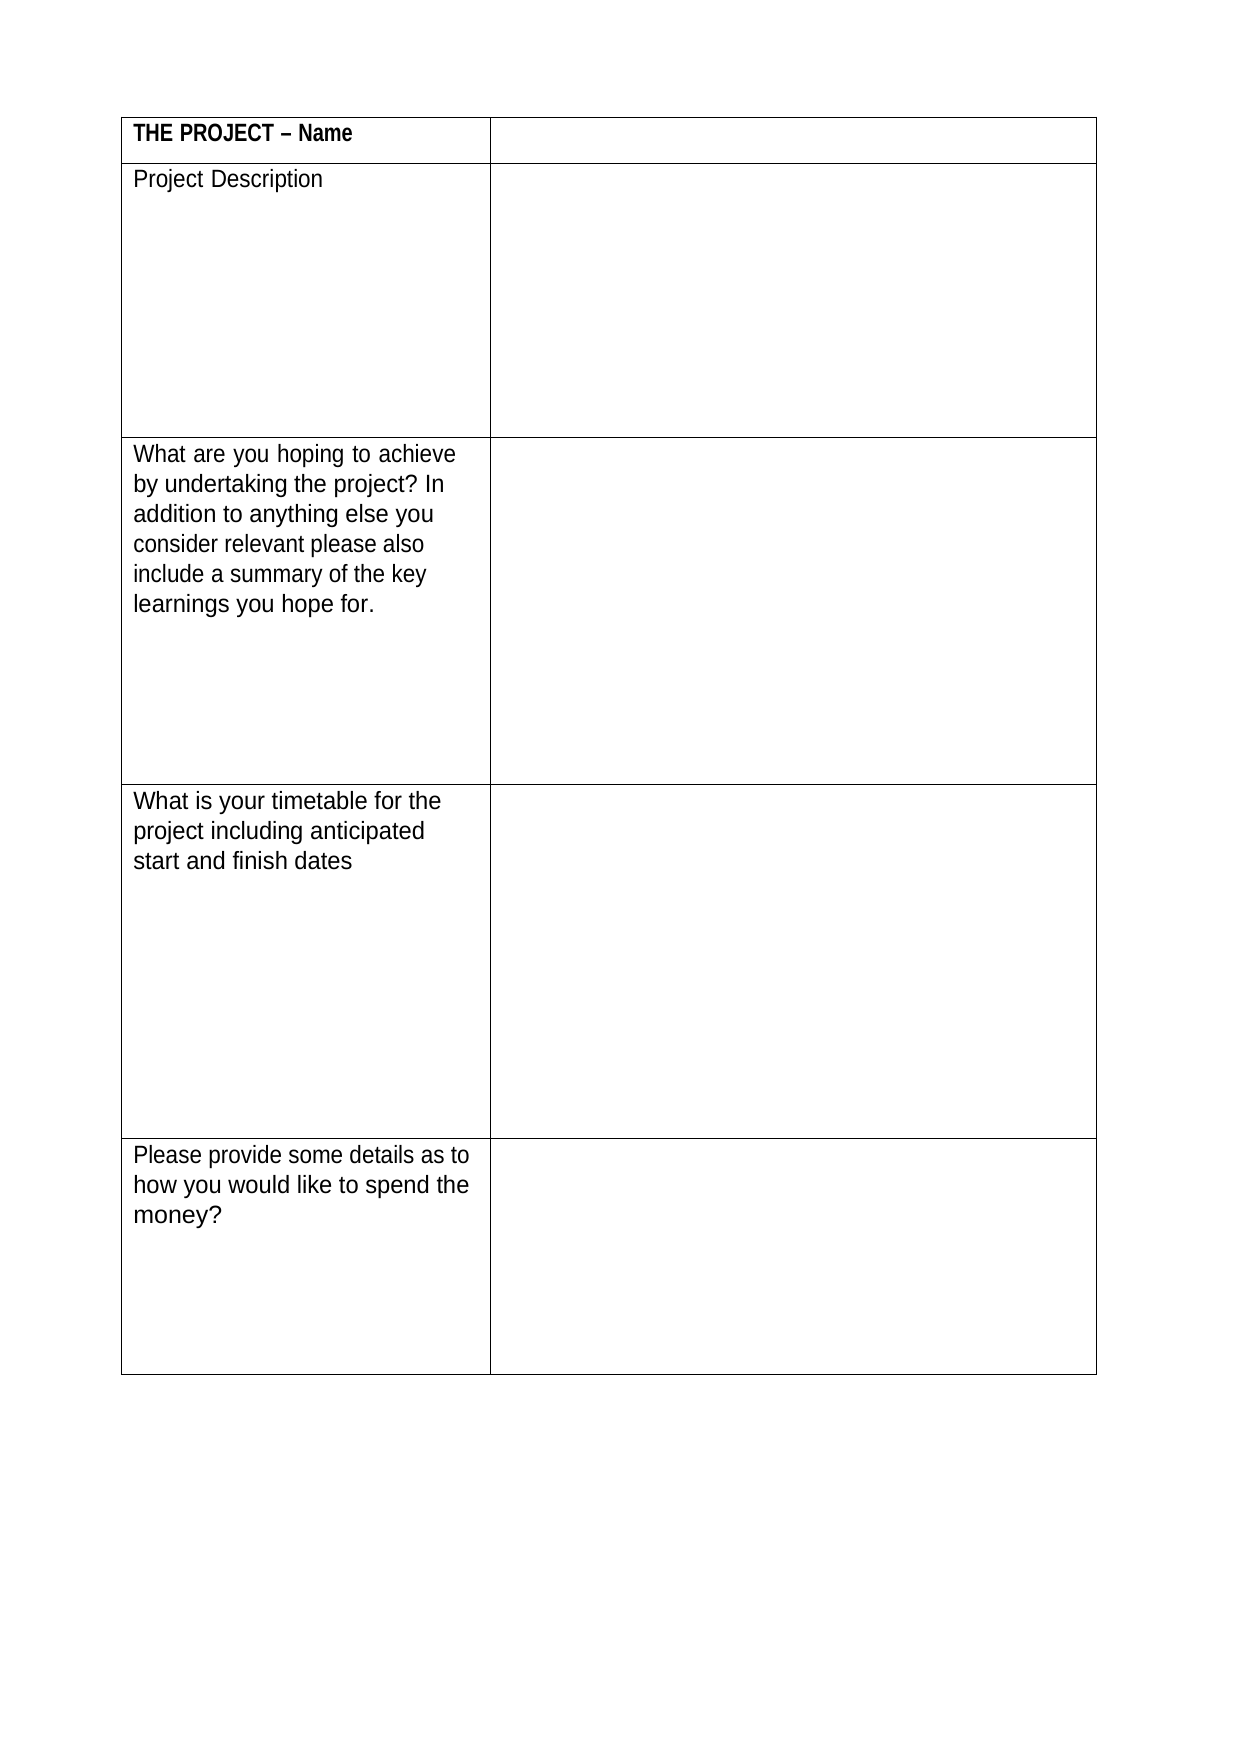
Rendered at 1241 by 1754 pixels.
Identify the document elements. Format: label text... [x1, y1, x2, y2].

table_cell [491, 438, 1096, 784]
table_cell What is your timetable for the project including anticipated start and finish dates [122, 785, 490, 1138]
table_header [491, 118, 1096, 163]
table_cell [491, 164, 1096, 437]
table_header THE PROJECT – Name [122, 118, 490, 163]
table_cell [491, 1139, 1096, 1374]
table_cell What are you hoping to achieve by undertaking the project? In addition to anything else you consider relevant please also include a summary of the key learnings you hope for. [122, 438, 490, 784]
table_cell Project Description [122, 164, 490, 437]
table_cell Please provide some details as to how you would like to spend the money? [122, 1139, 490, 1374]
table_cell [491, 785, 1096, 1138]
